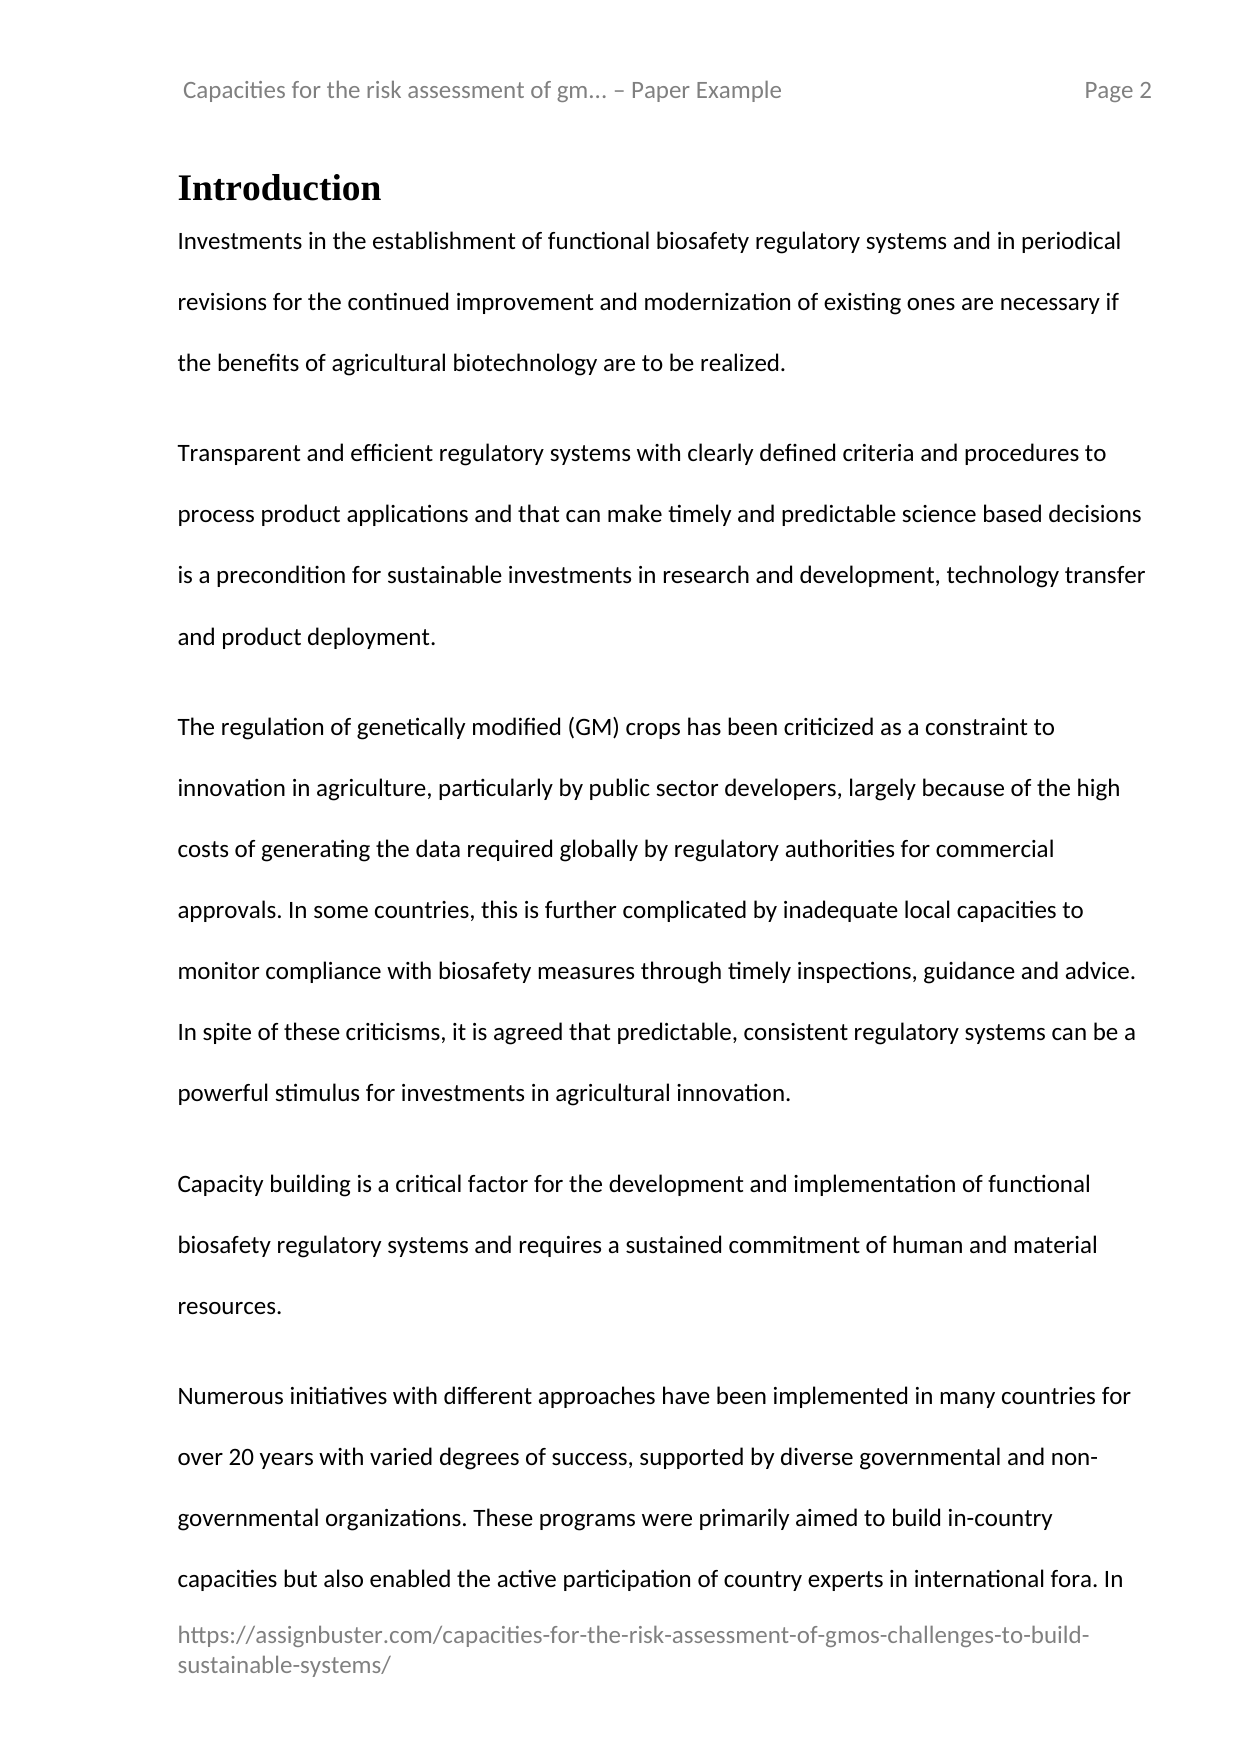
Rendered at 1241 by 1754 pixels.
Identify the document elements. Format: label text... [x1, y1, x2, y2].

text The regulation of genetically modified (GM) crops has been criticized as a constraint to innovation in agriculture, particularly by public sector developers, largely because of the high costs of generating the data required globally by regulatory authorities for commercial approvals. In some countries, this is further complicated by inadequate local capacities to monitor compliance with biosafety measures through timely inspections, guidance and advice. In spite of these criticisms, it is agreed that predictable, consistent regulatory systems can be a powerful stimulus for investments in agricultural innovation. [177, 711, 1152, 1108]
text Transparent and efficient regulatory systems with clearly defined criteria and procedures to process product applications and that can make timely and predictable science based decisions is a precondition for sustainable investments in research and development, technology transfer and product deployment. [177, 437, 1152, 651]
subtitle Introduction [177, 166, 1152, 209]
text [177, 1381, 1152, 1594]
text Investments in the establishment of functional biosafety regulatory systems and in periodical revisions for the continued improvement and modernization of existing ones are necessary if the benefits of agricultural biotechnology are to be realized. [177, 225, 1152, 377]
text Capacity building is a critical factor for the development and implementation of functional biosafety regulatory systems and requires a sustained commitment of human and material resources. [177, 1168, 1152, 1321]
